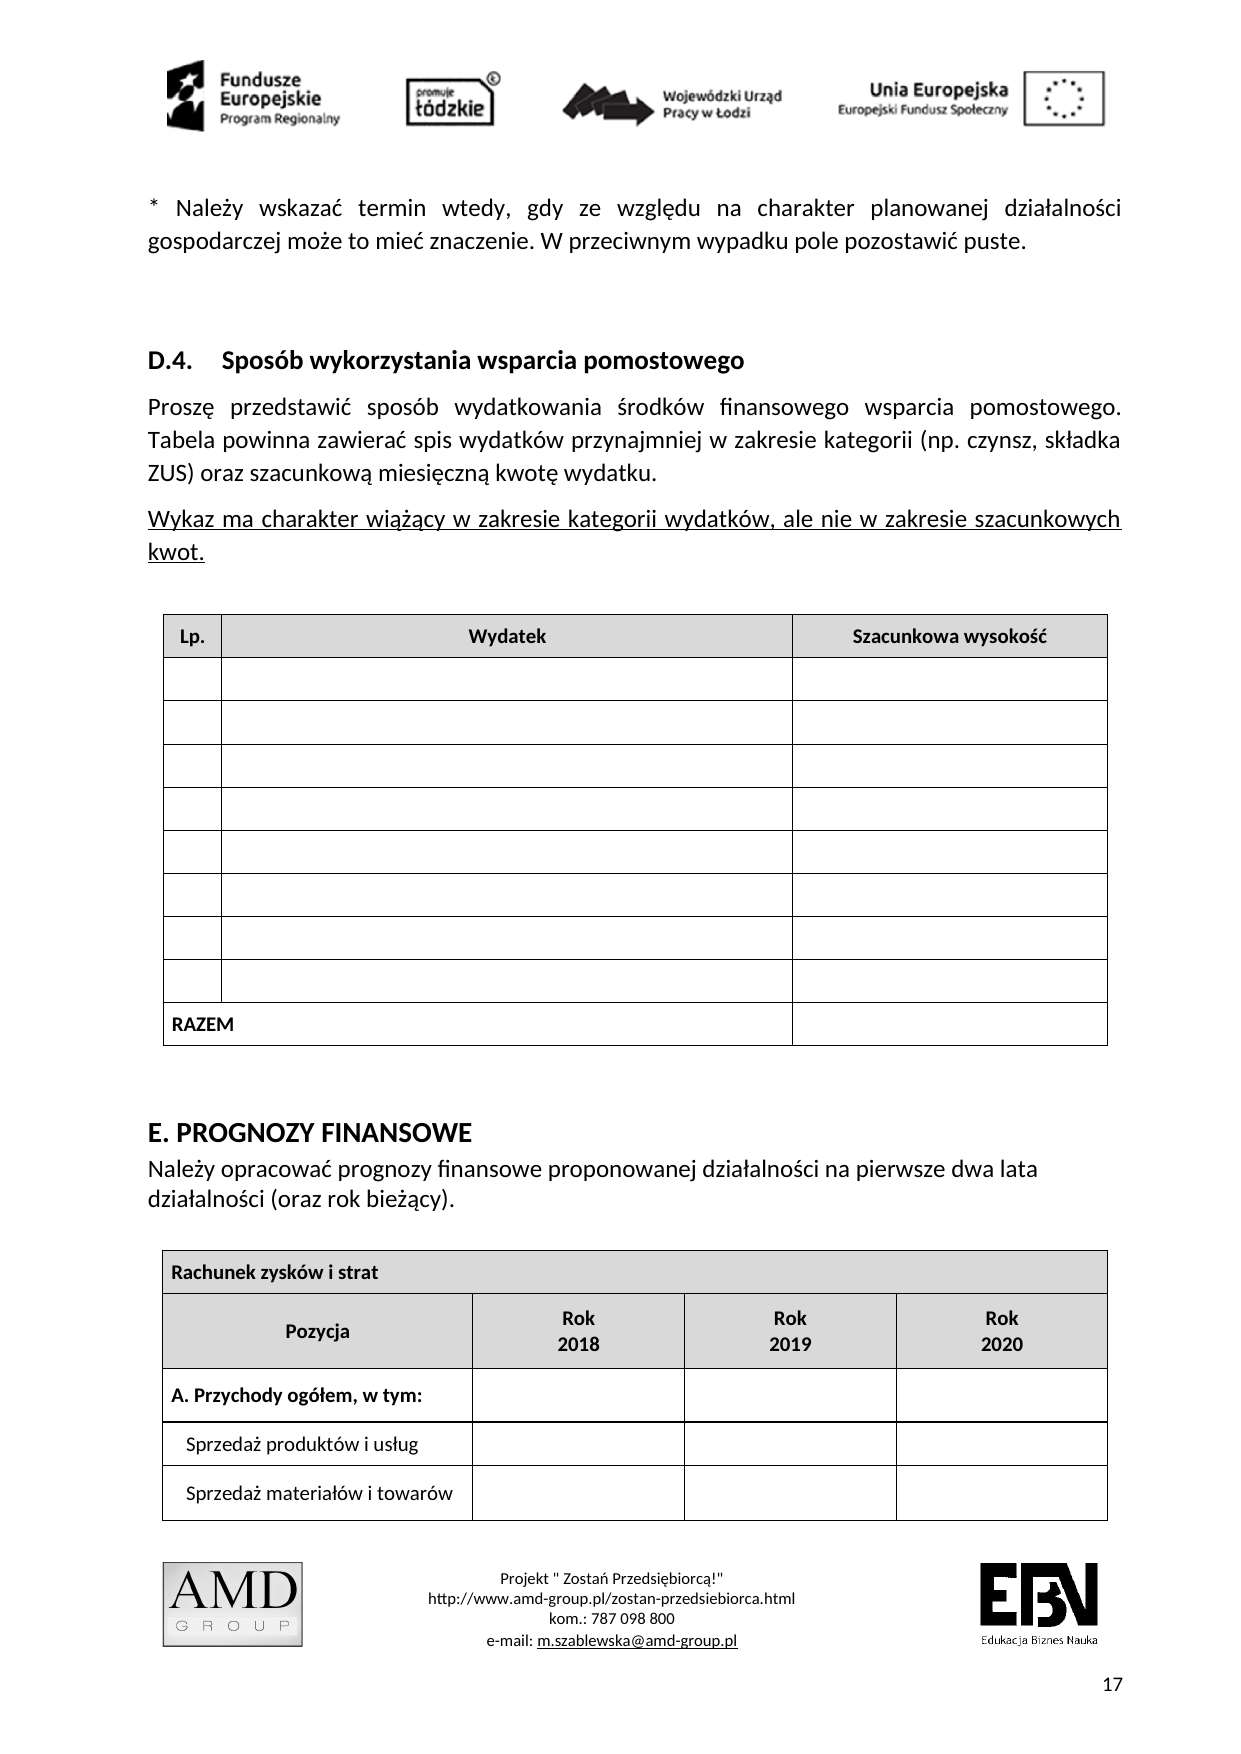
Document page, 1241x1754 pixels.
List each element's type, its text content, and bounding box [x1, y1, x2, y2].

table_cell A. Przychody ogółem, w tym: [163, 1369, 472, 1421]
table_cell [685, 1369, 896, 1421]
table_cell [164, 917, 221, 959]
table_cell [793, 745, 1107, 787]
table_cell Pozycja [163, 1294, 472, 1368]
table_cell Rok 2019 [685, 1294, 896, 1368]
text Proszę przedstawić sposób wydatkowania środków finansowego wsparcia pomostowego. Tabela powinna zawierać spis wydatków przynajmniej w zakresie kategorii (np. czynsz, składka ZUS) oraz szacunkową miesięczną kwotę wydatku. [148, 392, 1123, 488]
table_cell RAZEM [164, 1003, 792, 1045]
text Należy opracować prognozy finansowe proponowanej działalności na pierwsze dwa lata działalności (oraz rok bieżący). [148, 1153, 1123, 1214]
table_cell [164, 701, 221, 743]
table_cell [793, 701, 1107, 743]
picture [167, 59, 1111, 132]
table_cell Rok 2020 [897, 1294, 1107, 1368]
table_cell [793, 788, 1107, 830]
table_cell [222, 788, 792, 830]
table_cell [793, 658, 1107, 700]
picture [162, 1562, 303, 1647]
table_header Wydatek [222, 615, 792, 657]
table_header Rachunek zysków i strat [163, 1251, 1107, 1293]
text D.4. Sposób wykorzystania wsparcia pomostowego [148, 343, 1123, 376]
table_cell [793, 874, 1107, 916]
table_cell [685, 1423, 896, 1464]
table_cell [222, 917, 792, 959]
table_cell Sprzedaż materiałów i towarów [163, 1466, 472, 1519]
text * Należy wskazać termin wtedy, gdy ze względu na charakter planowanej działalności gospodarczej może to mieć znaczenie. W przeciwnym wypadku pole pozostawić puste. [148, 192, 1123, 255]
table_cell [473, 1466, 684, 1519]
table_cell Rok 2018 [473, 1294, 684, 1368]
table_cell [222, 831, 792, 873]
table_cell [222, 658, 792, 700]
text E. PROGNOZY FINANSOWE [148, 1114, 1123, 1150]
table_cell [222, 701, 792, 743]
table_cell [164, 658, 221, 700]
table_cell [164, 874, 221, 916]
text Wykaz ma charakter wiążący w zakresie kategorii wydatków, ale nie w zakresie szacunkowych kwot. [148, 503, 1123, 566]
table_cell [793, 917, 1107, 959]
table_cell [897, 1369, 1107, 1421]
table_cell [897, 1466, 1107, 1519]
table_cell [473, 1423, 684, 1464]
table_cell [793, 831, 1107, 873]
table_cell [164, 831, 221, 873]
table_header Szacunkowa wysokość [793, 615, 1107, 657]
table_cell [793, 1003, 1107, 1045]
table_header Lp. [164, 615, 221, 657]
table_cell [222, 745, 792, 787]
table_cell [685, 1466, 896, 1519]
table_cell [164, 745, 221, 787]
table_cell [222, 960, 792, 1002]
table_cell [793, 960, 1107, 1002]
table_cell [473, 1369, 684, 1421]
table_cell [897, 1423, 1107, 1464]
table_cell [164, 960, 221, 1002]
table_cell [164, 788, 221, 830]
table_cell [222, 874, 792, 916]
table_cell Sprzedaż produktów i usług [163, 1423, 472, 1464]
